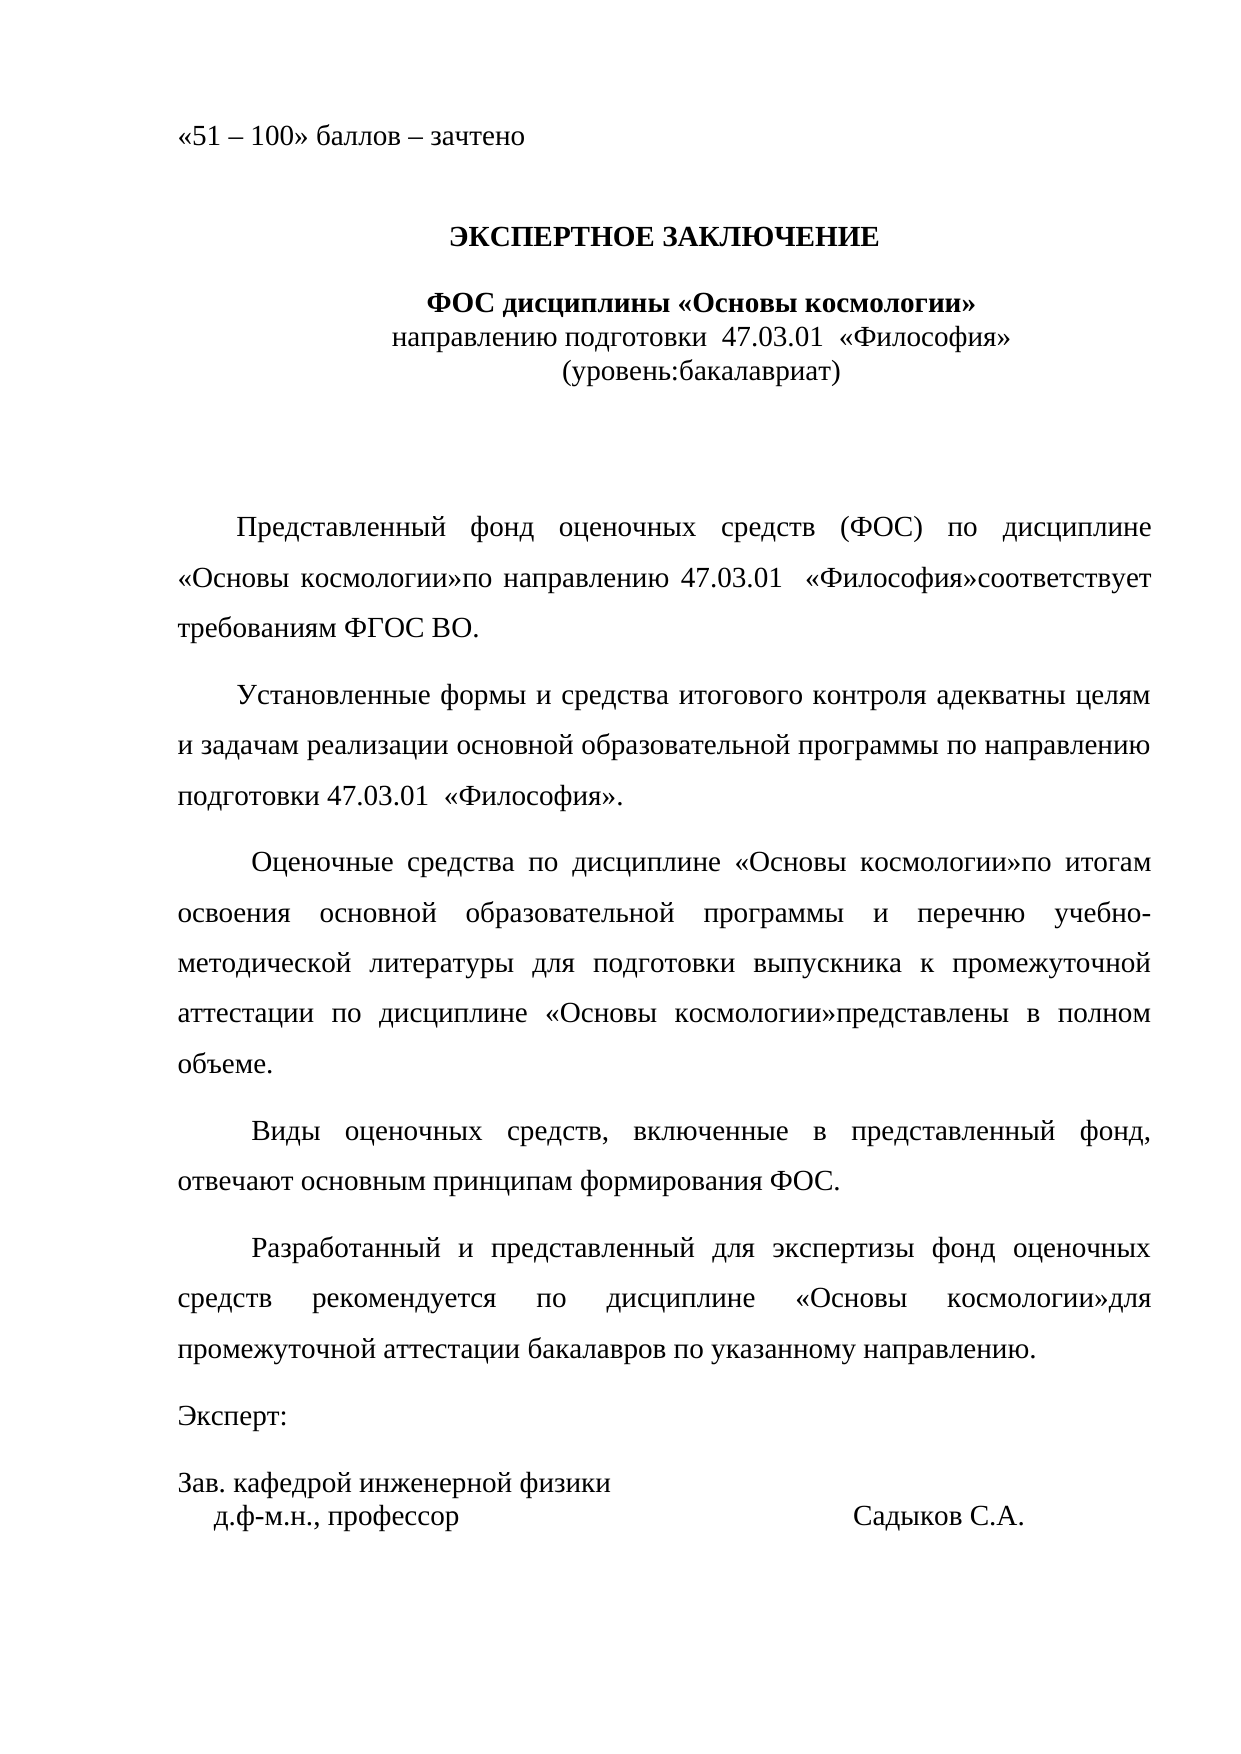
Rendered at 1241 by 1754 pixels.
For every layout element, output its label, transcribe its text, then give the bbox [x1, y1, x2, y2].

text (уровень:бакалавриат) [177, 353, 1152, 386]
text «51 – 100» баллов – зачтено [177, 118, 1152, 152]
text Эксперт: [177, 1398, 1152, 1431]
text Зав. кафедрой инженерной физики [177, 1465, 1152, 1498]
text Представленный фонд оценочных средств (ФОС) по дисциплине «Основы космологии»по направлению 47.03.01 «Философия»соответствует требованиям ФГОС ВО. [177, 509, 1152, 643]
text ЭКСПЕРТНОЕ ЗАКЛЮЧЕНИЕ [177, 219, 1152, 252]
text Виды оценочных средств, включенные в представленный фонд, отвечают основным принципам формирования ФОС. [177, 1113, 1152, 1197]
text Установленные формы и средства итогового контроля адекватны целям и задачам реализации основной образовательной программы по направлению подготовки 47.03.01 «Философия». [177, 677, 1152, 811]
text Оценочные средства по дисциплине «Основы космологии»по итогам освоения основной образовательной программы и перечню учебно-методической литературы для подготовки выпускника к промежуточной аттестации по дисциплине «Основы космологии»представлены в полном объеме. [177, 844, 1152, 1079]
text д.ф-м.н., профессор Садыков С.А. [177, 1498, 1152, 1532]
text ФОС дисциплины «Основы космологии» [177, 286, 1152, 319]
text Разработанный и представленный для экспертизы фонд оценочных средств рекомендуется по дисциплине «Основы космологии»для промежуточной аттестации бакалавров по указанному направлению. [177, 1230, 1152, 1364]
text направлению подготовки 47.03.01 «Философия» [177, 319, 1152, 353]
